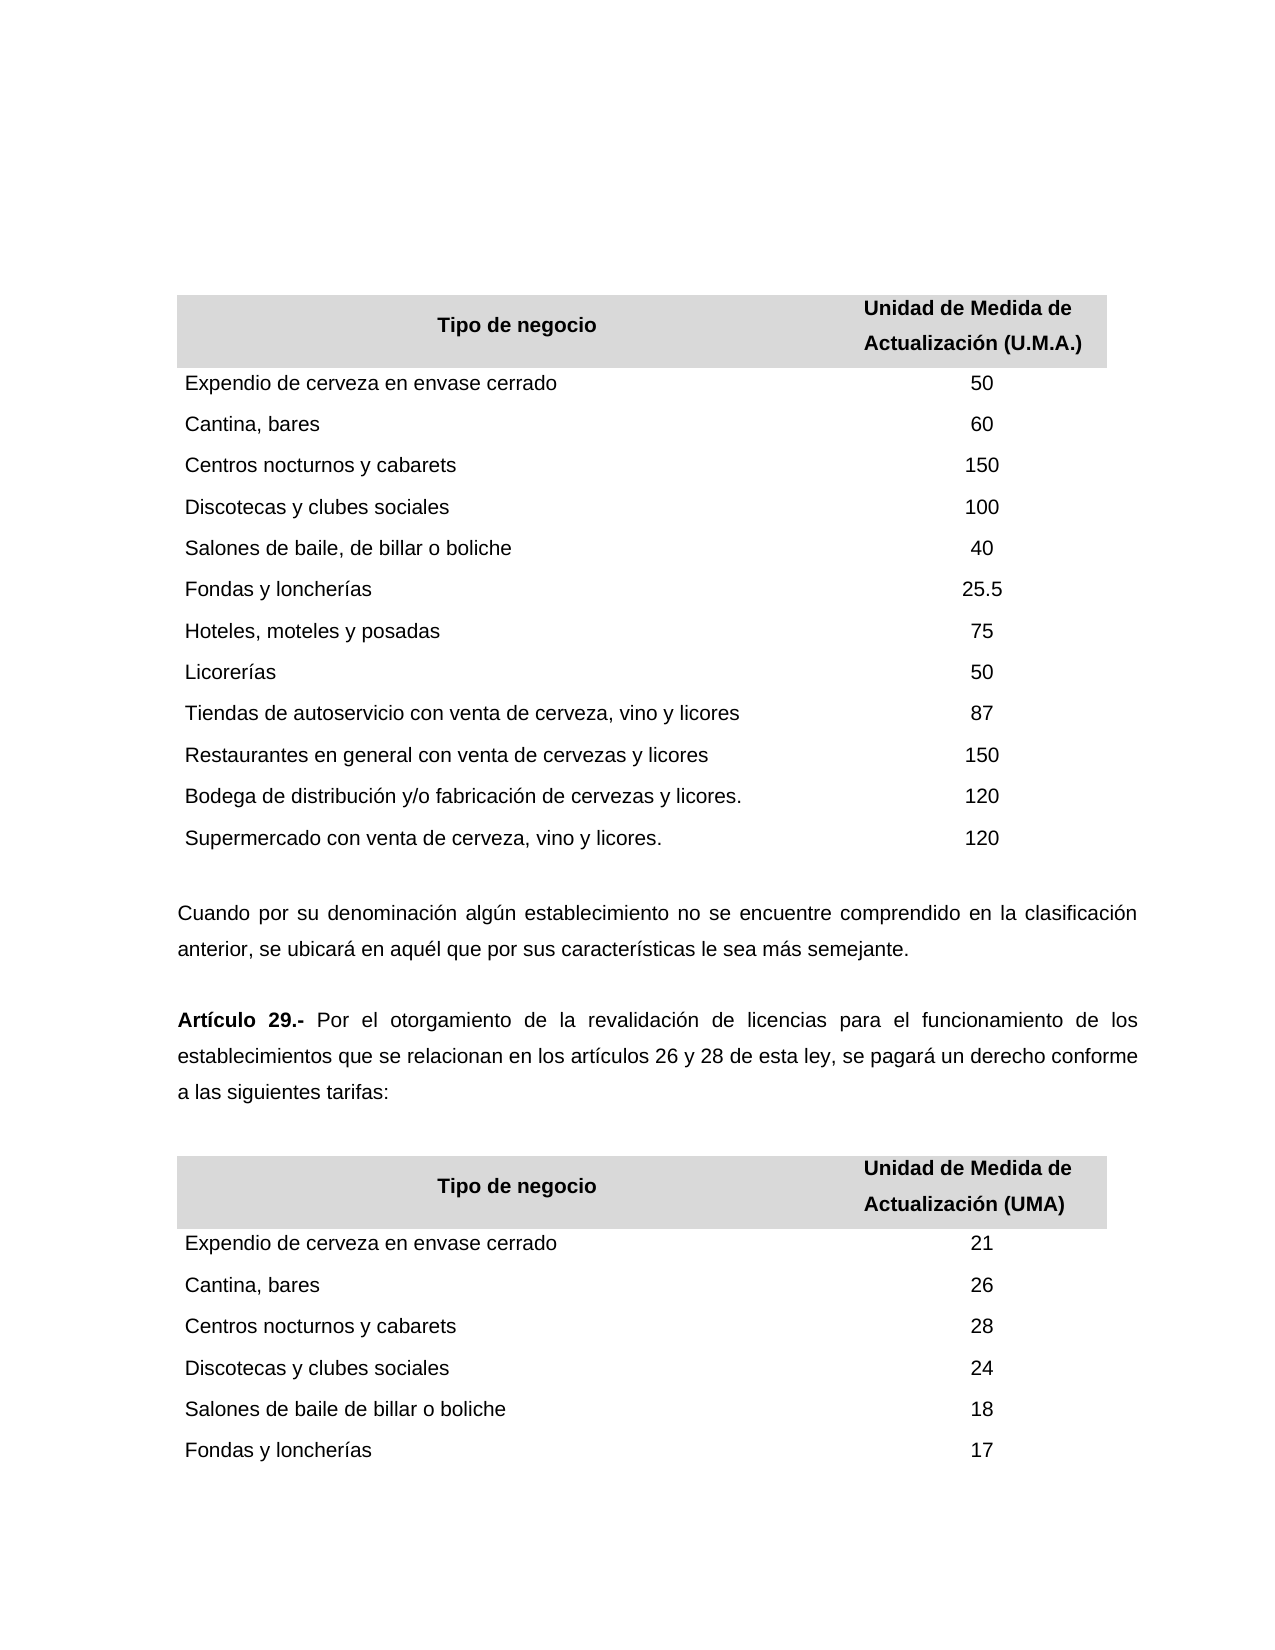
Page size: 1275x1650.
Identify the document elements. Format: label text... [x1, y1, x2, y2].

table_cell 150 [856, 741, 1107, 782]
table_cell Expendio de cerveza en envase cerrado [177, 1229, 856, 1271]
table_cell Discotecas y clubes sociales [177, 1353, 856, 1394]
table_cell Fondas y loncherías [177, 575, 856, 616]
table_cell 17 [856, 1436, 1107, 1477]
table_cell 87 [856, 699, 1107, 741]
table_cell 75 [856, 616, 1107, 658]
table_cell Salones de baile de billar o boliche [177, 1395, 856, 1436]
table_cell 24 [856, 1353, 1107, 1394]
table_cell Discotecas y clubes sociales [177, 493, 856, 534]
table_cell Licorerías [177, 658, 856, 699]
table_cell 150 [856, 451, 1107, 492]
table_cell Salones de baile, de billar o boliche [177, 534, 856, 575]
table_cell 120 [856, 782, 1107, 823]
text Cuando por su denominación algún establecimiento no se encuentre comprendido en la clasificación anterior, se ubicará en aquél que por sus características le sea más semejante. [177, 901, 1139, 960]
table_header Unidad de Medida de Actualización (UMA) [856, 1156, 1107, 1229]
table_cell Cantina, bares [177, 410, 856, 451]
table_cell 60 [856, 410, 1107, 451]
table_cell 26 [856, 1271, 1107, 1312]
table_header Tipo de negocio [177, 1156, 856, 1229]
table_cell 40 [856, 534, 1107, 575]
table_cell 50 [856, 658, 1107, 699]
table_cell Centros nocturnos y cabarets [177, 1312, 856, 1353]
table_cell Fondas y loncherías [177, 1436, 856, 1477]
table_cell 18 [856, 1395, 1107, 1436]
table_cell Supermercado con venta de cerveza, vino y licores. [177, 823, 856, 864]
table_cell Centros nocturnos y cabarets [177, 451, 856, 492]
table_cell Expendio de cerveza en envase cerrado [177, 368, 856, 410]
table_cell 50 [856, 368, 1107, 410]
table_cell 28 [856, 1312, 1107, 1353]
table_cell 100 [856, 493, 1107, 534]
table_header Tipo de negocio [177, 295, 856, 368]
table_cell Tiendas de autoservicio con venta de cerveza, vino y licores [177, 699, 856, 741]
text Artículo 29.- Por el otorgamiento de la revalidación de licencias para el funcionamiento de los establecimientos que se relacionan en los artículos 26 y 28 de esta ley, se pagará un derecho conforme a las siguientes tarifas: [177, 1008, 1139, 1104]
table_cell Bodega de distribución y/o fabricación de cervezas y licores. [177, 782, 856, 823]
table_cell Cantina, bares [177, 1271, 856, 1312]
table_cell 25.5 [856, 575, 1107, 616]
table_header Unidad de Medida de Actualización (U.M.A.) [856, 295, 1107, 368]
table_cell 120 [856, 823, 1107, 864]
table_cell 21 [856, 1229, 1107, 1271]
table_cell Restaurantes en general con venta de cervezas y licores [177, 741, 856, 782]
table_cell Hoteles, moteles y posadas [177, 616, 856, 658]
